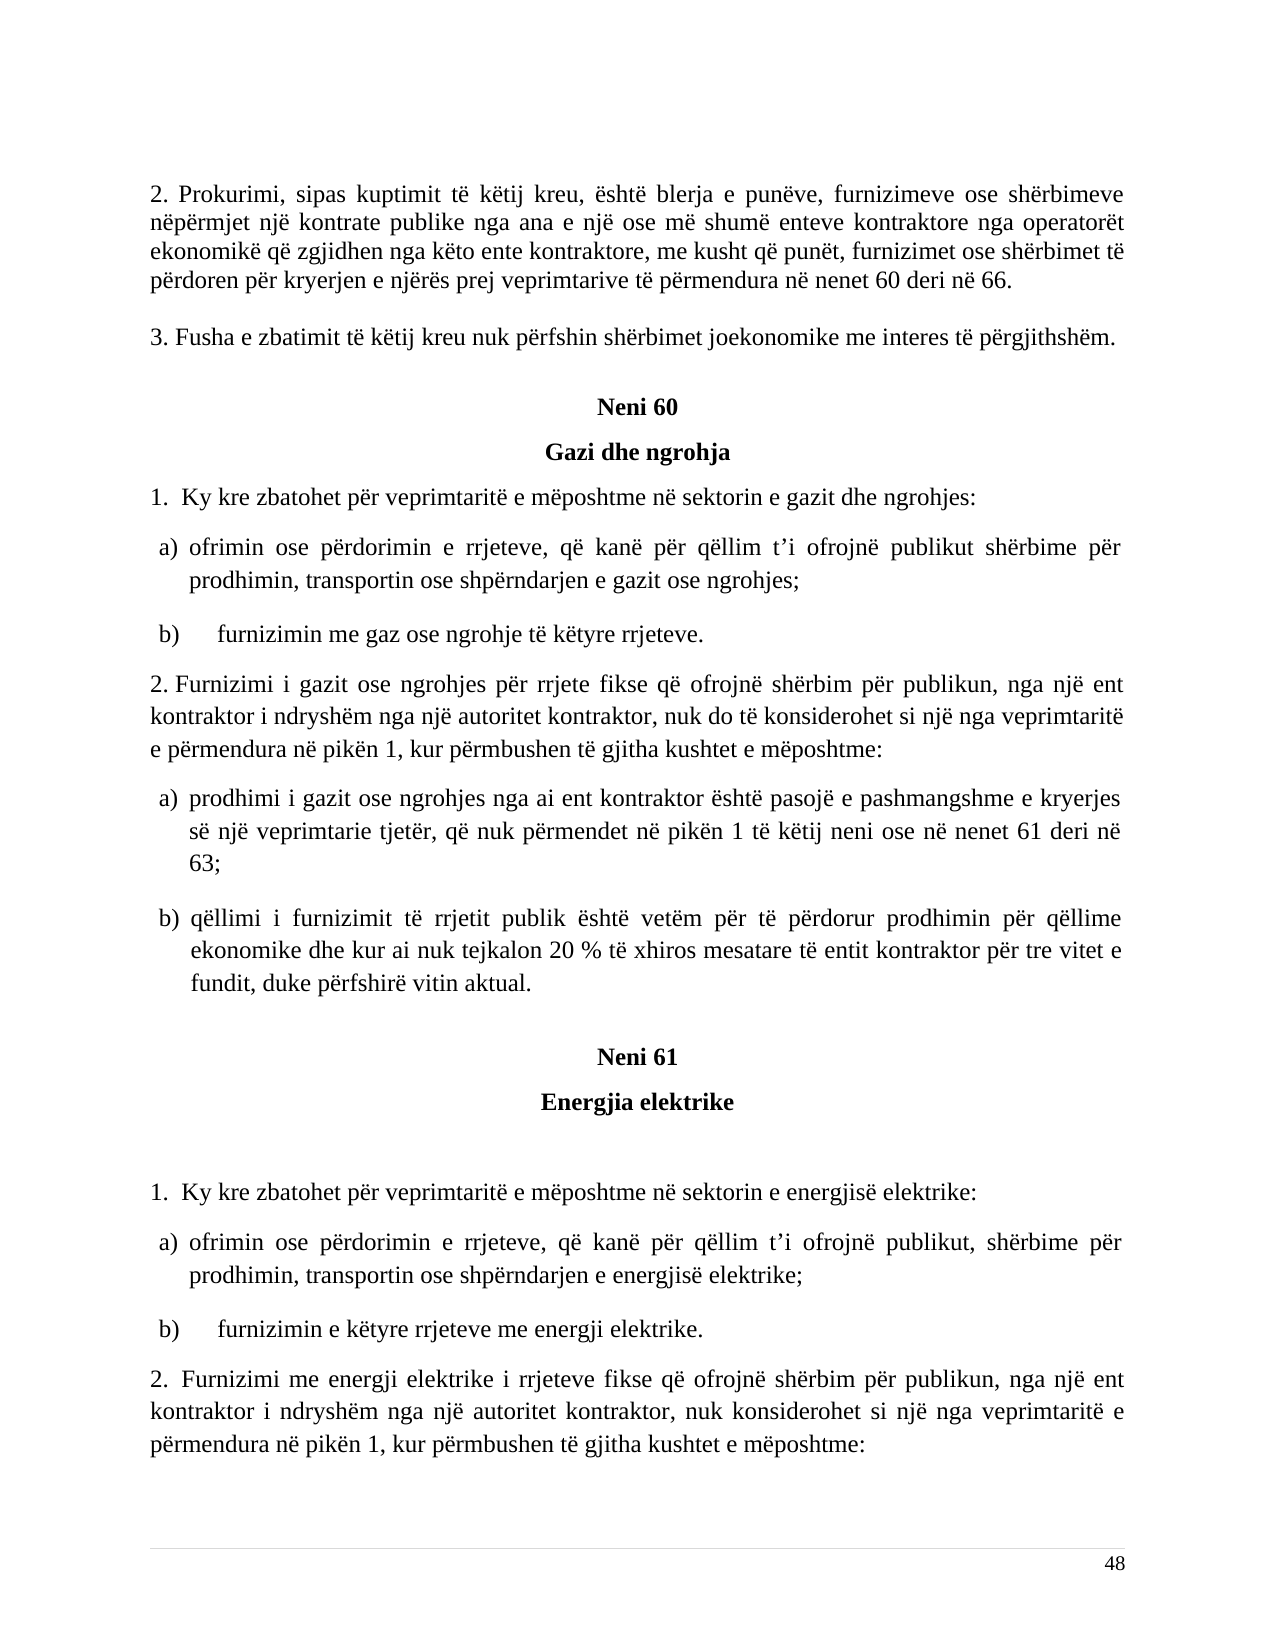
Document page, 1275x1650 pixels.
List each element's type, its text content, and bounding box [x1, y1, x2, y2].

table_header furnizimin me gaz ose ngrohje të këtyre rrjeteve. [210, 600, 1125, 651]
table_header prodhimi i gazit ose ngrohjes nga ai ent kontraktor është pasojë e pashmangshme e kryerjes së një veprimtarie tjetër, që nuk përmendet në pikën 1 të këtij neni ose në nenet 61 deri në 63; [182, 764, 1125, 880]
text 2. Furnizimi i gazit ose ngrohjes për rrjete fikse që ofrojnë shërbim për publikun, nga një ent kontraktor i ndryshëm nga një autoritet kontraktor, nuk do të konsiderohet si një nga veprimtaritë e përmendura në pikën 1, kur përmbushen të gjitha kushtet e mëposhtme: [150, 665, 1125, 762]
table_header b) [152, 1295, 208, 1346]
list Prokurimi, sipas kuptimit të këtij kreu, është blerja e punëve, furnizimeve ose shërbimeve nëpërmjet një kontrate publike nga ana e një ose më shumë enteve kontraktore nga operatorët ekonomikë që zgjidhen nga këto ente kontraktore, me kusht që punët, furnizimet ose shërbimet të përdoren për kryerjen e njërës prej veprimtarive të përmendura në nenet 60 deri në 66. [150, 179, 1125, 294]
table_header a) [152, 764, 180, 880]
table_header b) [152, 600, 208, 651]
text Neni 61 [150, 1039, 1125, 1071]
text 3. Fusha e zbatimit të këtij kreu nuk përfshin shërbimet joekonomike me interes të përgjithshëm. [150, 322, 1125, 351]
text 1. Ky kre zbatohet për veprimtaritë e mëposhtme në sektorin e energjisë elektrike: [150, 1174, 1125, 1206]
table_header furnizimin e këtyre rrjeteve me energji elektrike. [210, 1295, 1125, 1346]
text Gazi dhe ngrohja [150, 434, 1125, 466]
table_header ofrimin ose përdorimin e rrjeteve, që kanë për qëllim t’i ofrojnë publikut shërbime për prodhimin, transportin ose shpërndarjen e gazit ose ngrohjes; [182, 513, 1125, 597]
text Neni 60 [150, 389, 1125, 421]
table_header qëllimi i furnizimit të rrjetit publik është vetëm për të përdorur prodhimin për qëllime ekonomike dhe kur ai nuk tejkalon 20 % të xhiros mesatare të entit kontraktor për tre vitet e fundit, duke përfshirë vitin aktual. [183, 883, 1125, 1000]
table_header a) [152, 1208, 180, 1292]
table_header b) [152, 883, 182, 1000]
table_header a) [152, 513, 180, 597]
table_header ofrimin ose përdorimin e rrjeteve, që kanë për qëllim t’i ofrojnë publikut, shërbime për prodhimin, transportin ose shpërndarjen e energjisë elektrike; [182, 1208, 1125, 1292]
text 1. Ky kre zbatohet për veprimtaritë e mëposhtme në sektorin e gazit dhe ngrohjes: [150, 479, 1125, 511]
text Energjia elektrike [150, 1084, 1125, 1116]
text 2. Furnizimi me energji elektrike i rrjeteve fikse që ofrojnë shërbim për publikun, nga një ent kontraktor i ndryshëm nga një autoritet kontraktor, nuk konsiderohet si një nga veprimtaritë e përmendura në pikën 1, kur përmbushen të gjitha kushtet e mëposhtme: [150, 1360, 1125, 1457]
